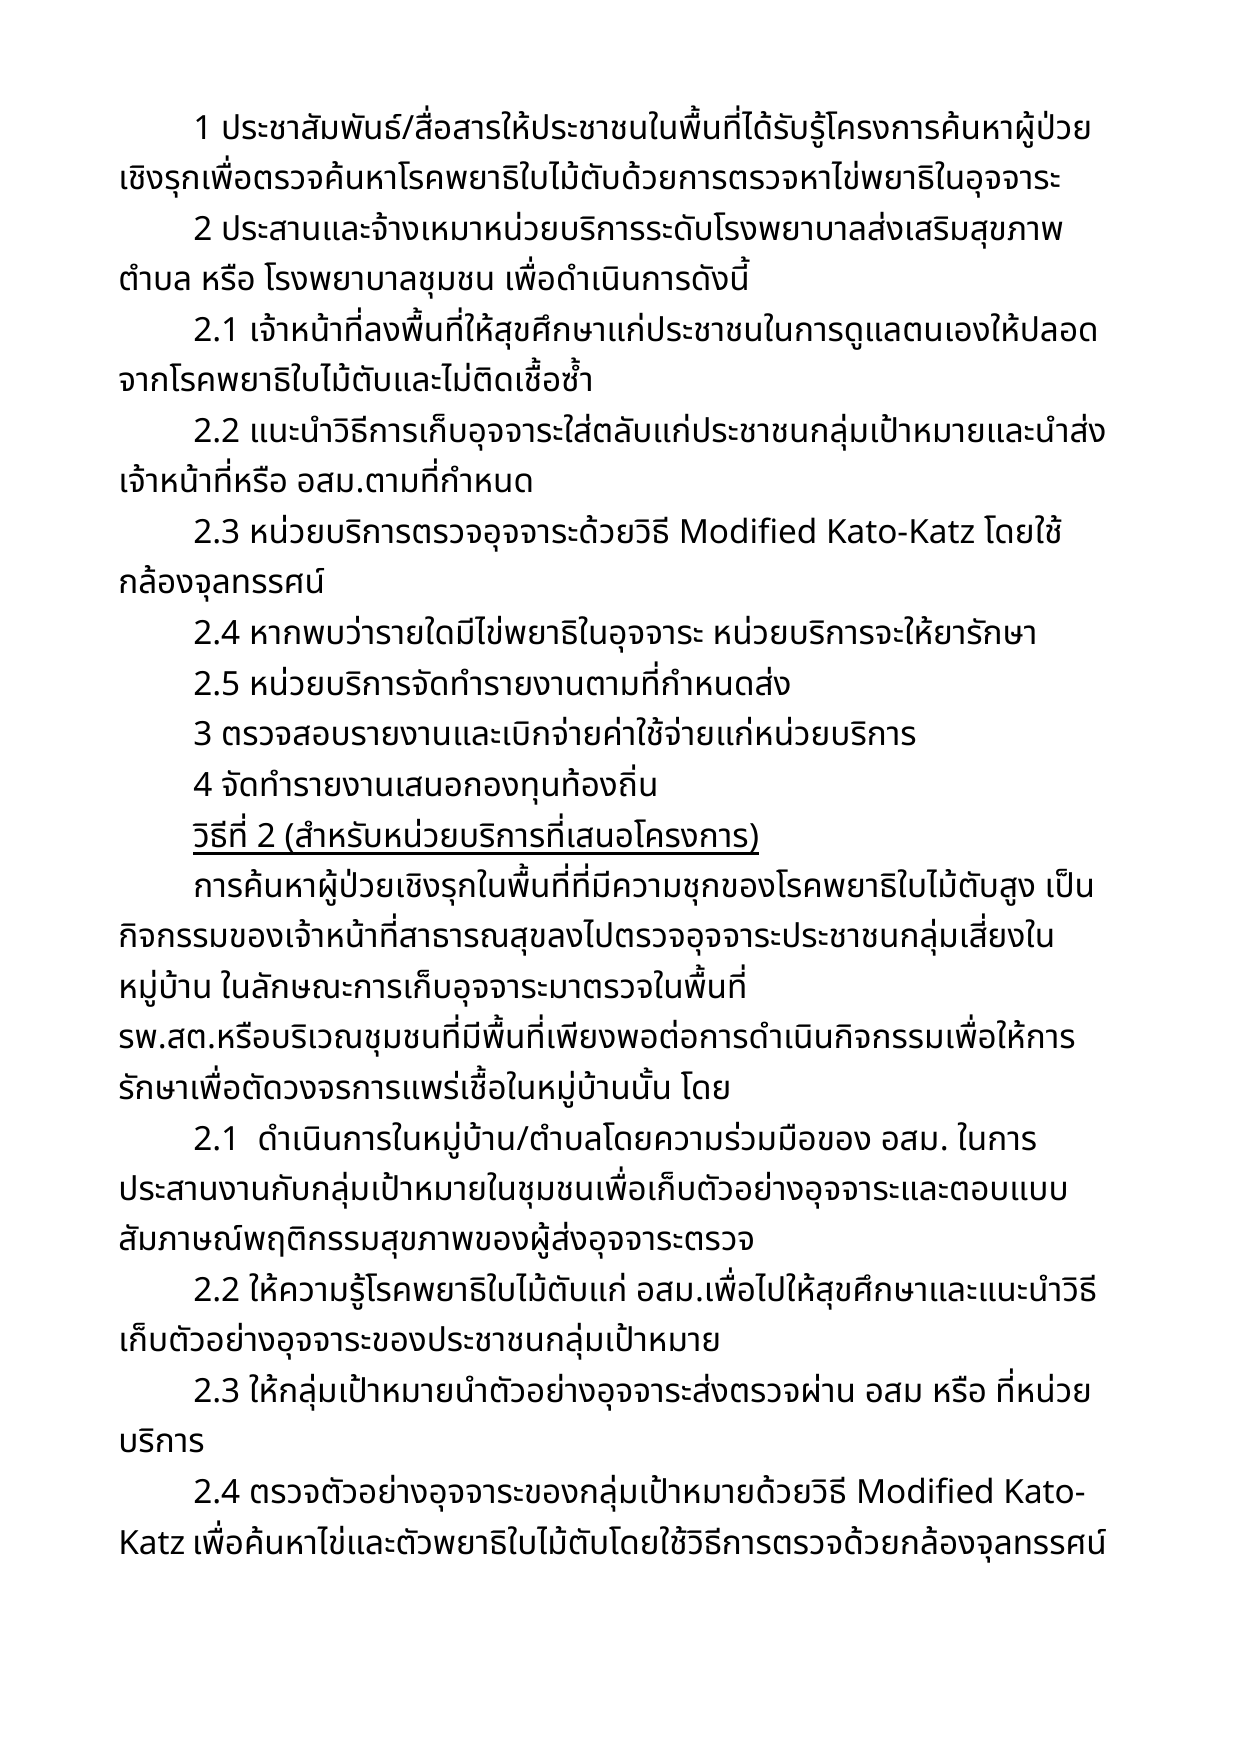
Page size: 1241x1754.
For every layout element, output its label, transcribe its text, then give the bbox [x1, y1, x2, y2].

text 2.2 แนะนำวิธีการเก็บอุจจาระใส่ตลับแก่ประชาชนกลุ่มเป้าหมายและนำส่งเจ้าหน้าที่หรือ อสม.ตามที่กำหนด [118, 407, 1122, 508]
text 2.1 ดำเนินการในหมู่บ้าน/ตำบลโดยความร่วมมือของ อสม. ในการประสานงานกับกลุ่มเป้าหมายในชุมชนเพื่อเก็บตัวอย่างอุจจาระและตอบแบบสัมภาษณ์พฤติกรรมสุขภาพของผู้ส่งอุจจาระตรวจ [118, 1114, 1122, 1266]
text 4 จัดทำรายงานเสนอกองทุนท้องถิ่น [118, 761, 1122, 811]
text 2.4 หากพบว่ารายใดมีไข่พยาธิในอุจจาระ หน่วยบริการจะให้ยารักษา [118, 609, 1122, 659]
text 3 ตรวจสอบรายงานและเบิกจ่ายค่าใช้จ่ายแก่หน่วยบริการ [118, 710, 1122, 761]
text 2.3 หน่วยบริการตรวจอุจจาระด้วยวิธี Modified Kato-Katz โดยใช้กล้องจุลทรรศน์ [118, 508, 1122, 609]
text การค้นหาผู้ป่วยเชิงรุกในพื้นที่ที่มีความชุกของโรคพยาธิใบไม้ตับสูง เป็นกิจกรรมของเจ้าหน้าที่สาธารณสุขลงไปตรวจอุจจาระประชาชนกลุ่มเสี่ยงในหมู่บ้าน ในลักษณะการเก็บอุจจาระมาตรวจในพื้นที่ รพ.สต.หรือบริเวณชุมชนที่มีพื้นที่เพียงพอต่อการดำเนินกิจกรรมเพื่อให้การรักษาเพื่อตัดวงจรการแพร่เชื้อในหมู่บ้านนั้น โดย [118, 862, 1122, 1114]
text 2.1 เจ้าหน้าที่ลงพื้นที่ให้สุขศึกษาแก่ประชาชนในการดูแลตนเองให้ปลอดจากโรคพยาธิใบไม้ตับและไม่ติดเชื้อซ้ำ [118, 306, 1122, 407]
text 2.3 ให้กลุ่มเป้าหมายนำตัวอย่างอุจจาระส่งตรวจผ่าน อสม หรือ ที่หน่วยบริการ [118, 1367, 1122, 1468]
text 2 ประสานและจ้างเหมาหน่วยบริการระดับโรงพยาบาลส่งเสริมสุขภาพตำบล หรือ โรงพยาบาลชุมชน เพื่อดำเนินการดังนี้ [118, 204, 1122, 306]
text 2.4 ตรวจตัวอย่างอุจจาระของกลุ่มเป้าหมายด้วยวิธี Modified Kato-Katzเพื่อค้นหาไข่และตัวพยาธิใบไม้ตับโดยใช้วิธีการตรวจด้วยกล้องจุลทรรศน์ [118, 1468, 1122, 1569]
text 2.5 หน่วยบริการจัดทำรายงานตามที่กำหนดส่ง [118, 659, 1122, 710]
text 2.2 ให้ความรู้โรคพยาธิใบไม้ตับแก่ อสม.เพื่อไปให้สุขศึกษาและแนะนำวิธีเก็บตัวอย่างอุจจาระของประชาชนกลุ่มเป้าหมาย [118, 1266, 1122, 1367]
text วิธีที่ 2 (สำหรับหน่วยบริการที่เสนอโครงการ) [118, 811, 1122, 862]
text 1 ประชาสัมพันธ์/สื่อสารให้ประชาชนในพื้นที่ได้รับรู้โครงการค้นหาผู้ป่วยเชิงรุกเพื่อตรวจค้นหาโรคพยาธิใบไม้ตับด้วยการตรวจหาไข่พยาธิในอุจจาระ [118, 103, 1122, 204]
